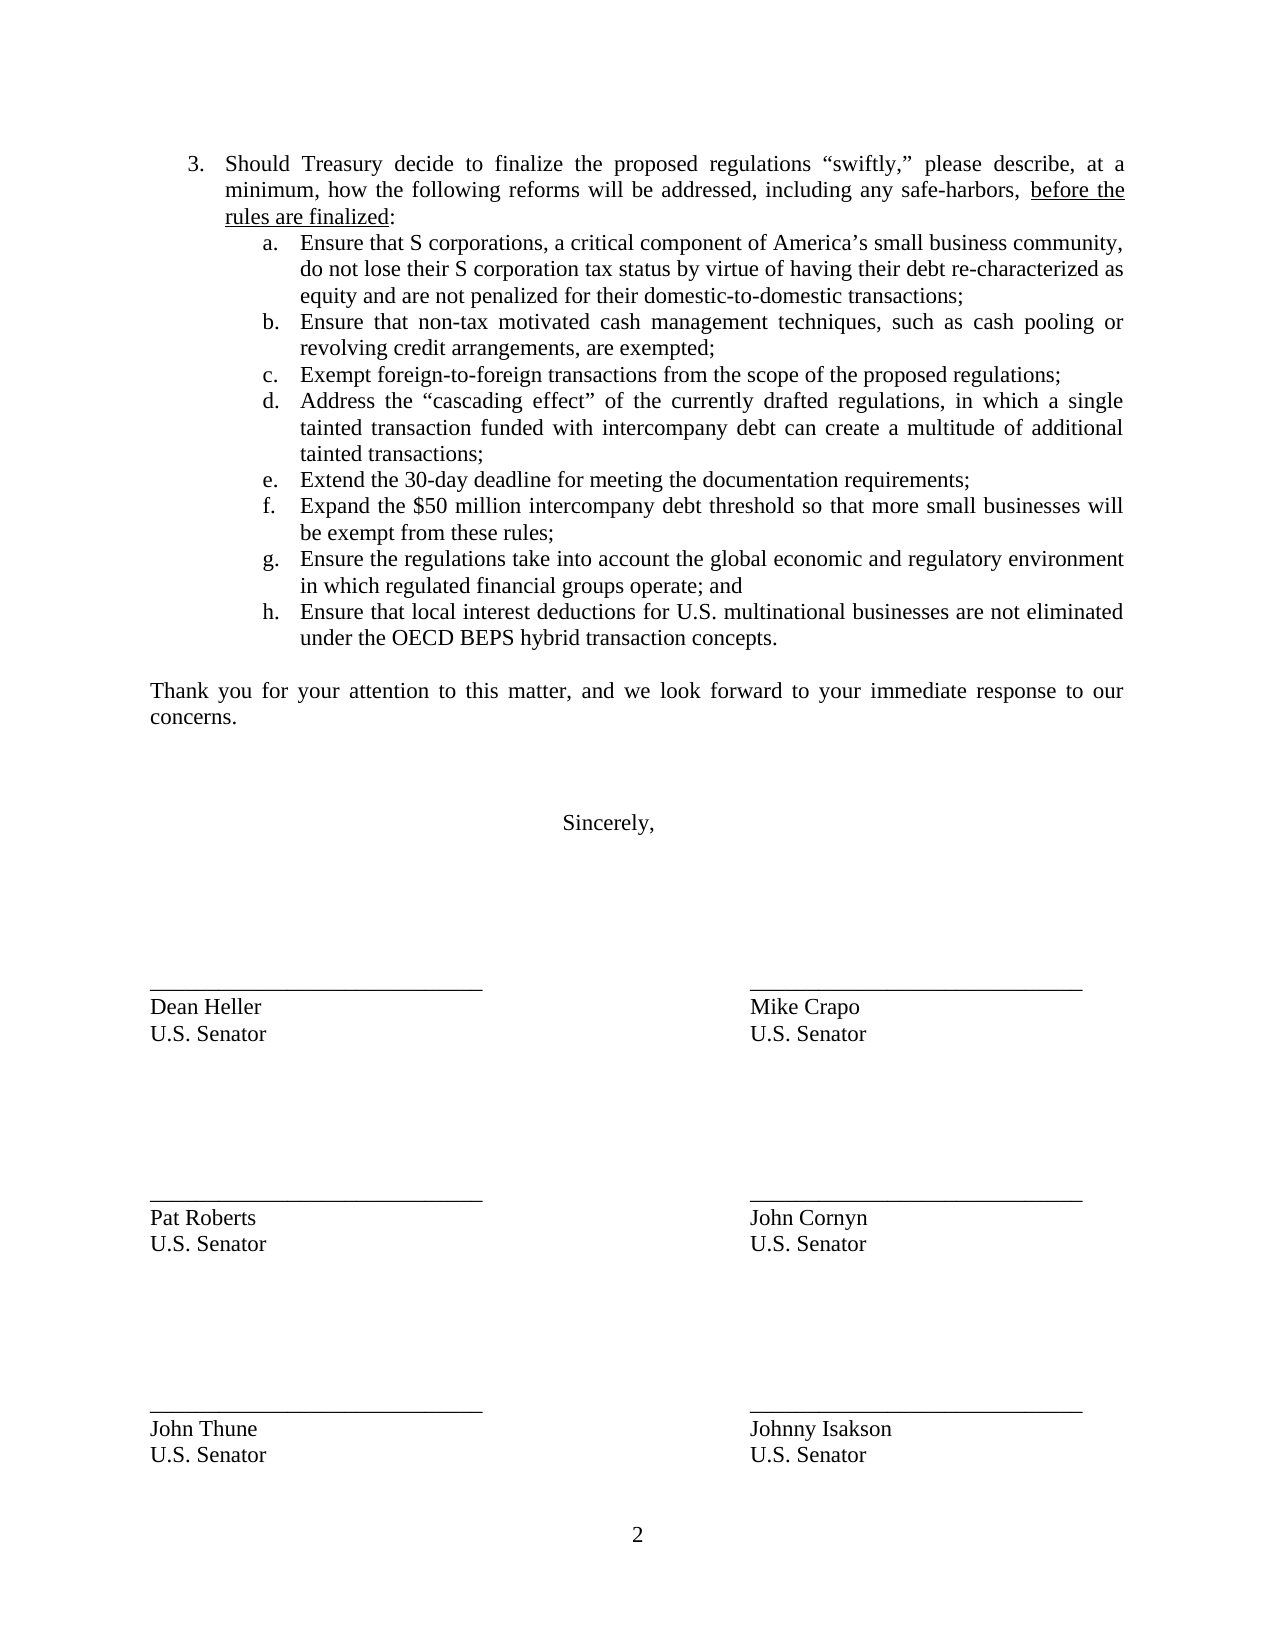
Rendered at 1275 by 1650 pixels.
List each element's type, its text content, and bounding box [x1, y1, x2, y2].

list Ensure that local interest deductions for U.S. multinational businesses are not eliminated under the OECD BEPS hybrid transaction concepts. [262, 598, 1125, 651]
text John Thune Johnny Isakson [150, 1415, 1125, 1441]
list Address the “cascading effect” of the currently drafted regulations, in which a single tainted transaction funded with intercompany debt can create a multitude of additional tainted transactions; [262, 387, 1125, 466]
text _____________________________ _____________________________ [150, 967, 1125, 993]
list Ensure that S corporations, a critical component of America’s small business community, do not lose their S corporation tax status by virtue of having their debt re-characterized as equity and are not penalized for their domestic-to-domestic transactions; [262, 229, 1125, 308]
list Expand the $50 million intercompany debt threshold so that more small businesses will be exempt from these rules; [262, 493, 1125, 545]
text U.S. Senator U.S. Senator [150, 1441, 1125, 1468]
text Sincerely, [150, 809, 1125, 835]
list Should Treasury decide to finalize the proposed regulations “swiftly,” please describe, at a minimum, how the following reforms will be addressed, including any safe-harbors, before the rules are finalized: [187, 150, 1125, 229]
list Ensure that non-tax motivated cash management techniques, such as cash pooling or revolving credit arrangements, are exempted; [262, 308, 1125, 361]
text _____________________________ _____________________________ [150, 1389, 1125, 1415]
list Extend the 30-day deadline for meeting the documentation requirements; [262, 466, 1125, 493]
list Exempt foreign-to-foreign transactions from the scope of the proposed regulations; [262, 361, 1125, 387]
text _____________________________ _____________________________ [150, 1178, 1125, 1204]
text U.S. Senator U.S. Senator [150, 1020, 1125, 1046]
text Thank you for your attention to this matter, and we look forward to your immediate response to our concerns. [150, 677, 1125, 730]
text Pat Roberts John Cornyn [150, 1204, 1125, 1231]
list Ensure the regulations take into account the global economic and regulatory environment in which regulated financial groups operate; and [262, 545, 1125, 598]
text U.S. Senator U.S. Senator [150, 1231, 1125, 1257]
text Dean Heller Mike Crapo [150, 993, 1125, 1020]
